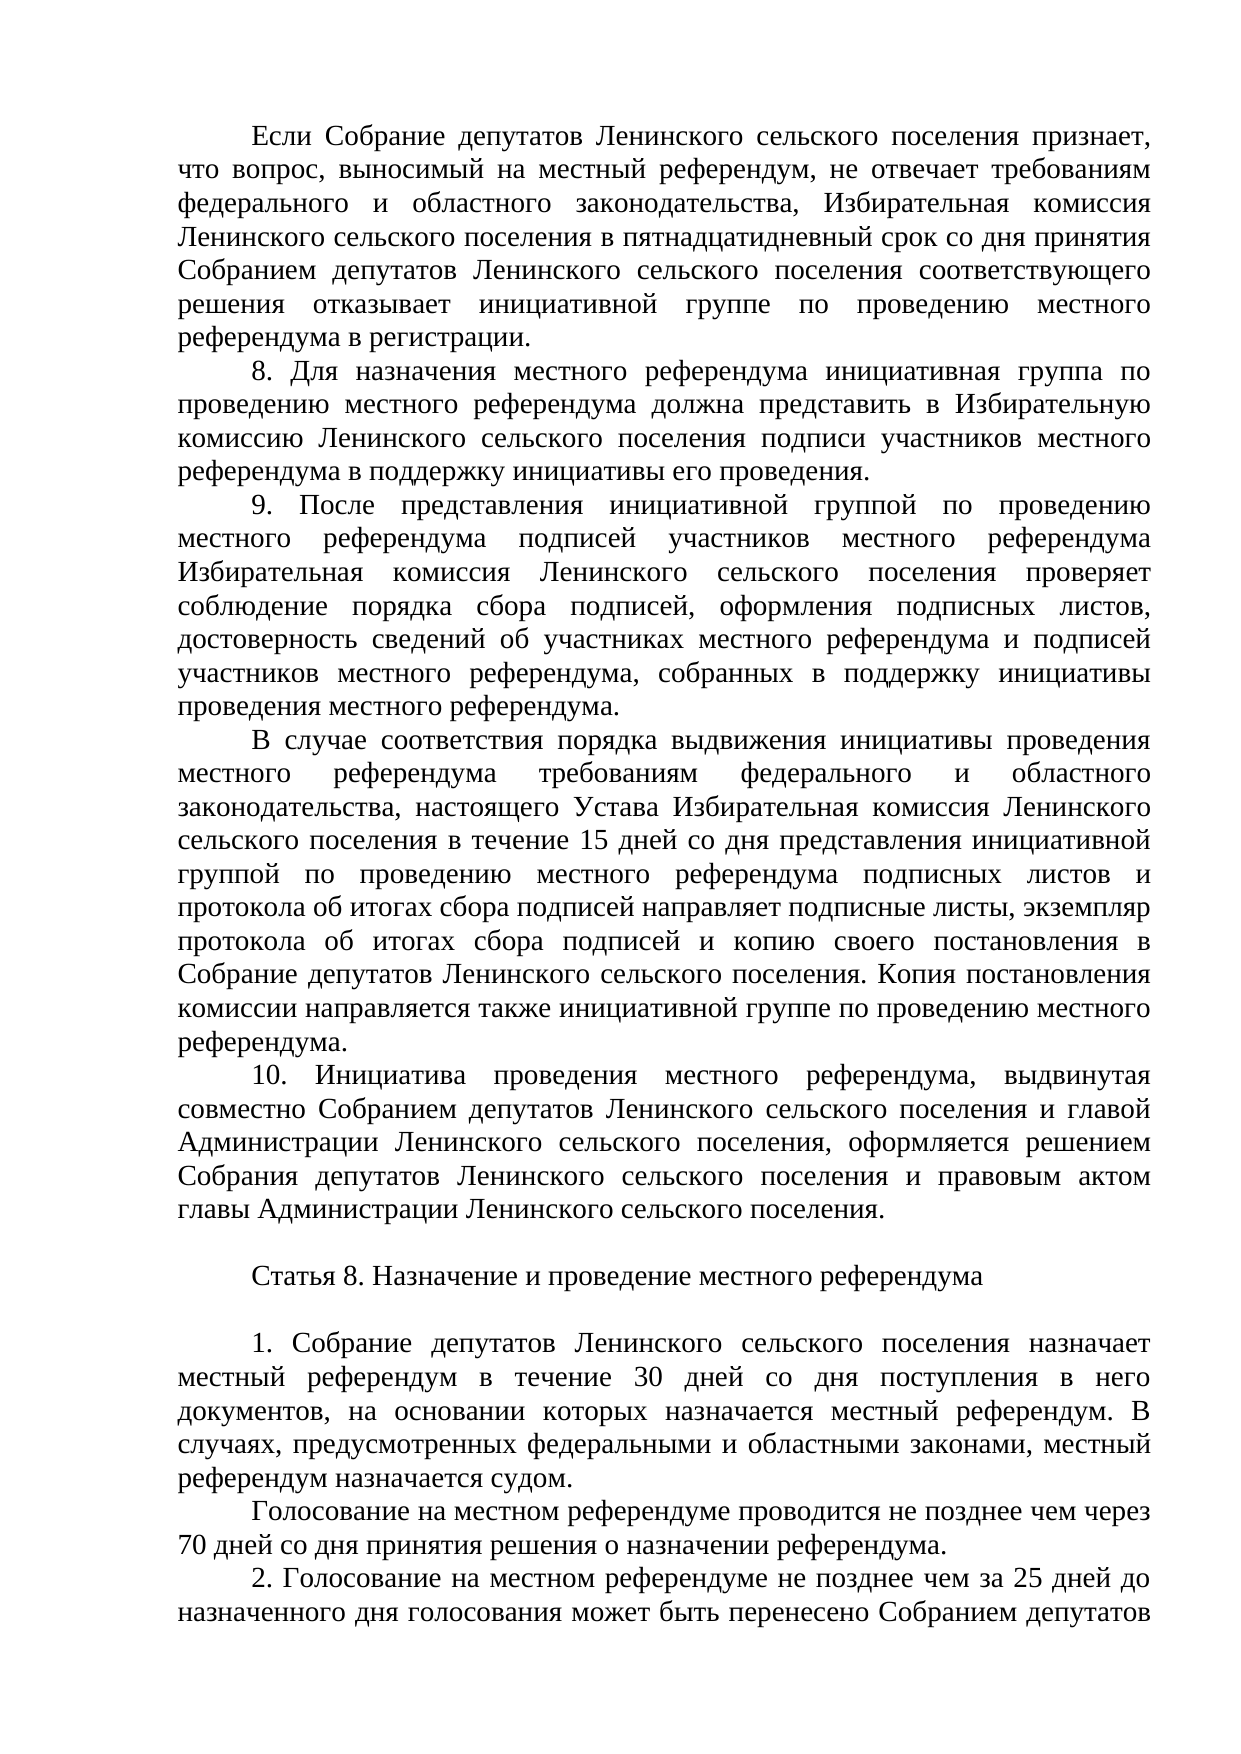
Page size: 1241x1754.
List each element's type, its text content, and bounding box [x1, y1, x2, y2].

text Голосование на местном референдуме проводится не позднее чем через 70 дней со дня принятия решения о назначении референдума. [177, 1493, 1152, 1560]
text Статья 8. Назначение и проведение местного референдума [177, 1258, 1152, 1292]
text В случае соответствия порядка выдвижения инициативы проведения местного референдума требованиям федерального и областного законодательства, настоящего Устава Избирательная комиссия Ленинского сельского поселения в течение 15 дней со дня представления инициативной группой по проведению местного референдума подписных листов и протокола об итогах сбора подписей направляет подписные листы, экземпляр протокола об итогах сбора подписей и копию своего постановления в Собрание депутатов Ленинского сельского поселения. Копия постановления комиссии направляется также инициативной группе по проведению местного референдума. [177, 722, 1152, 1057]
text Если Собрание депутатов Ленинского сельского поселения признает, что вопрос, выносимый на местный референдум, не отвечает требованиям федерального и областного законодательства, Избирательная комиссия Ленинского сельского поселения в пятнадцатидневный срок со дня принятия Собранием депутатов Ленинского сельского поселения соответствующего решения отказывает инициативной группе по проведению местного референдума в регистрации. [177, 118, 1152, 353]
text 1. Собрание депутатов Ленинского сельского поселения назначает местный референдум в течение 30 дней со дня поступления в него документов, на основании которых назначается местный референдум. В случаях, предусмотренных федеральными и областными законами, местный референдум назначается судом. [177, 1326, 1152, 1493]
text 10. Инициатива проведения местного референдума, выдвинутая совместно Собранием депутатов Ленинского сельского поселения и главой Администрации Ленинского сельского поселения, оформляется решением Собрания депутатов Ленинского сельского поселения и правовым актом главы Администрации Ленинского сельского поселения. [177, 1057, 1152, 1225]
text 8. Для назначения местного референдума инициативная группа по проведению местного референдума должна представить в Избирательную комиссию Ленинского сельского поселения подписи участников местного референдума в поддержку инициативы его проведения. [177, 353, 1152, 487]
text 9. После представления инициативной группой по проведению местного референдума подписей участников местного референдума Избирательная комиссия Ленинского сельского поселения проверяет соблюдение порядка сбора подписей, оформления подписных листов, достоверность сведений об участниках местного референдума и подписей участников местного референдума, собранных в поддержку инициативы проведения местного референдума. [177, 487, 1152, 722]
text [177, 1560, 1152, 1627]
